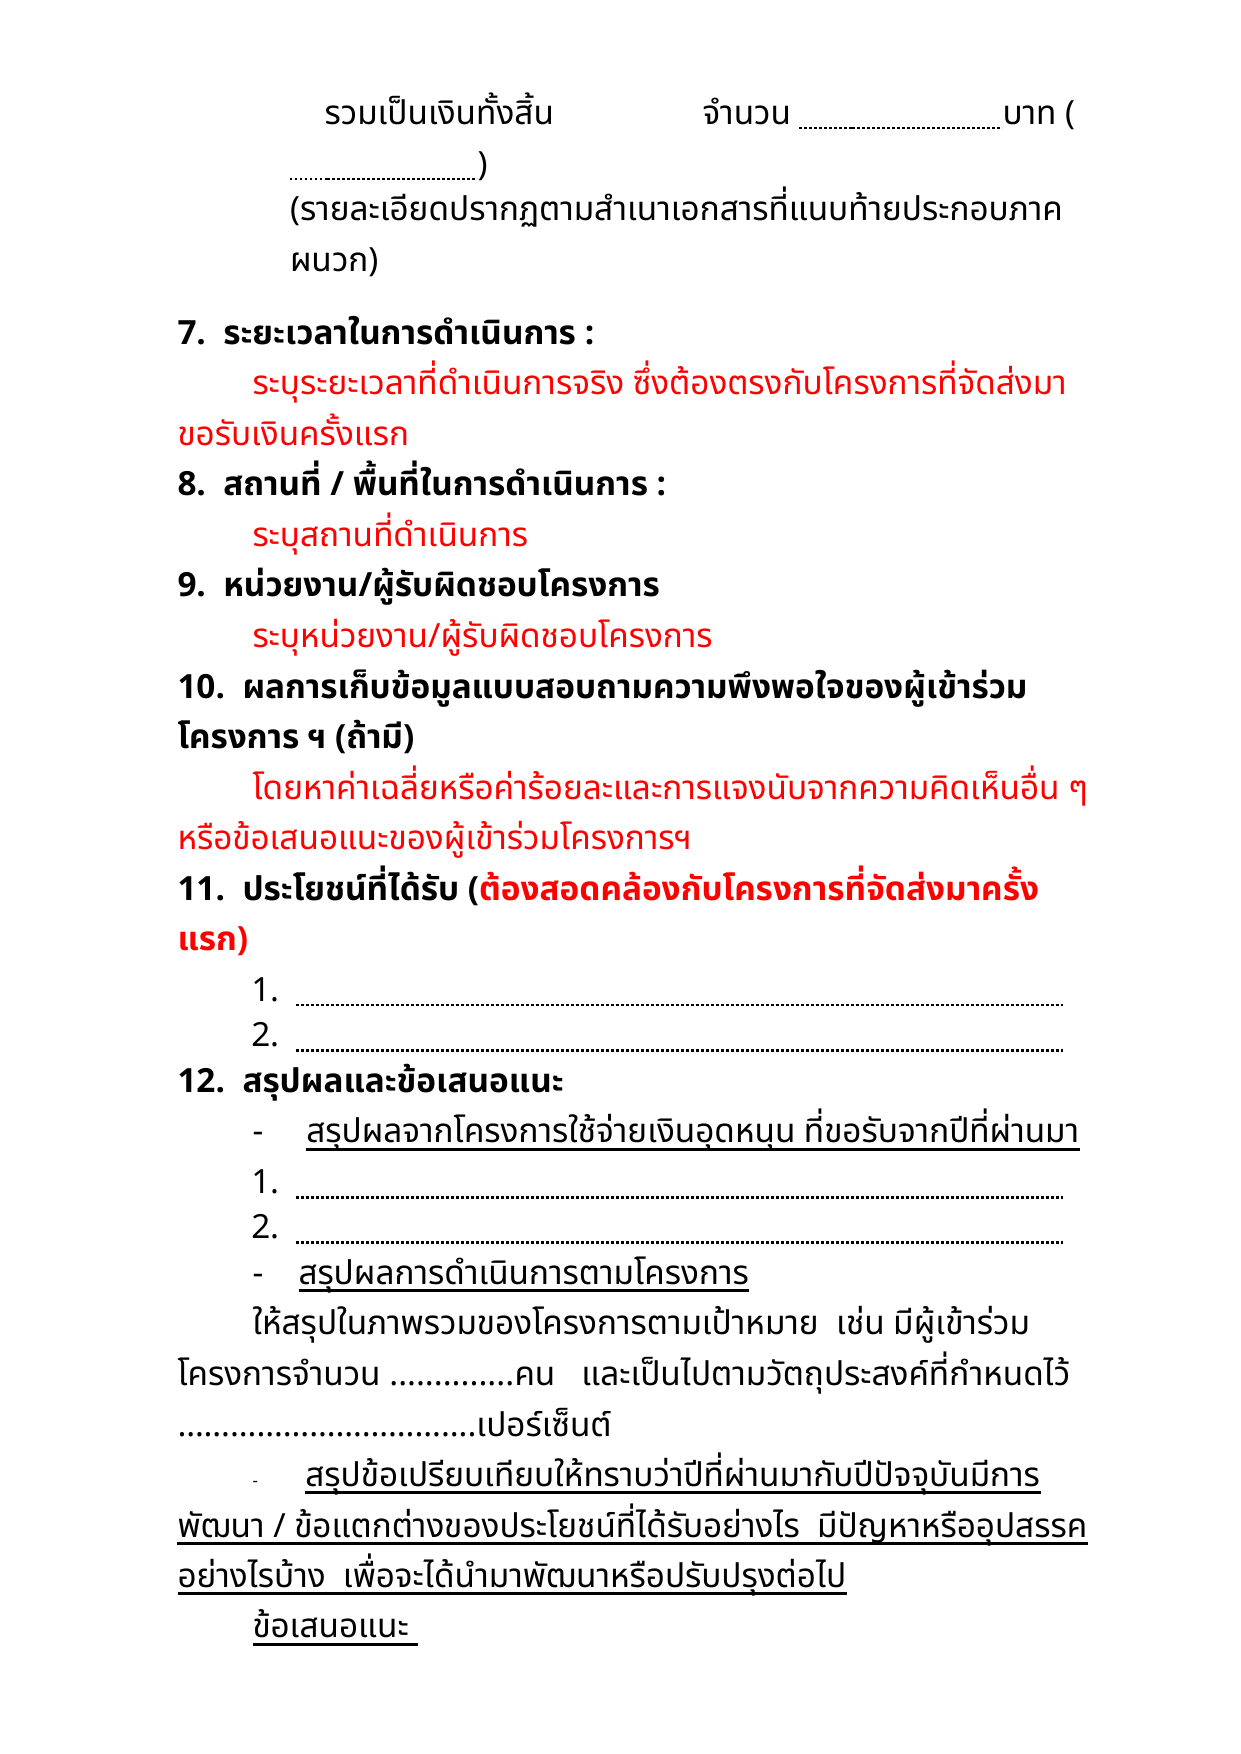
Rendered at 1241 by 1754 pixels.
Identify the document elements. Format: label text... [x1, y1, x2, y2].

text ระบุระยะเวลาที่ดำเนินการจริง ซึ่งต้องตรงกับโครงการที่จัดส่งมาขอรับเงินครั้งแรก [177, 359, 1092, 460]
list รวมเป็นเงินทั้งสิ้น จำนวน บาท ( ) [290, 89, 1092, 185]
text โดยหาค่าเฉลี่ยหรือค่าร้อยละและการแจงนับจากความคิดเห็นอื่น ๆ หรือข้อเสนอแนะของผู้เข้าร่วมโครงการฯ [177, 764, 1092, 864]
text 9. หน่วยงาน/ผู้รับผิดชอบโครงการ [177, 561, 1092, 612]
text - สรุปข้อเปรียบเทียบให้ทราบว่าปีที่ผ่านมากับปีปัจจุบันมีการพัฒนา / ข้อแตกต่างของประโยชน์ที่ได้รับอย่างไร มีปัญหาหรืออุปสรรคอย่างไรบ้าง เพื่อจะได้นำมาพัฒนาหรือปรับปรุงต่อไป [177, 1451, 1092, 1602]
text ข้อเสนอแนะ [177, 1602, 1092, 1653]
text 2. [177, 1203, 1092, 1249]
text 11. ประโยชน์ที่ได้รับ (ต้องสอดคล้องกับโครงการที่จัดส่งมาครั้งแรก) [177, 864, 1092, 966]
text 8. สถานที่ / พื้นที่ในการดำเนินการ : [177, 460, 1092, 511]
text - สรุปผลจากโครงการใช้จ่ายเงินอุดหนุน ที่ขอรับจากปีที่ผ่านมา [177, 1107, 1092, 1158]
text ให้สรุปในภาพรวมของโครงการตามเป้าหมาย เช่น มีผู้เข้าร่วมโครงการจำนวน ..............คน และเป็นไปตามวัตถุประสงค์ที่กำหนดไว้ …………………………….เปอร์เซ็นต์ [177, 1299, 1092, 1451]
text ระบุหน่วยงาน/ผู้รับผิดชอบโครงการ [177, 612, 1092, 662]
text 1. [177, 1158, 1092, 1203]
list สรุปผลการดำเนินการตามโครงการ [252, 1249, 1092, 1299]
text ระบุสถานที่ดำเนินการ [177, 511, 1092, 561]
text 12. สรุปผลและข้อเสนอแนะ [177, 1057, 1092, 1107]
text 10. ผลการเก็บข้อมูลแบบสอบถามความพึงพอใจของผู้เข้าร่วมโครงการ ฯ (ถ้ามี) [177, 662, 1092, 764]
list (รายละเอียดปรากฏตามสำเนาเอกสารที่แนบท้ายประกอบภาคผนวก) [290, 185, 1092, 286]
text 1. [177, 966, 1092, 1011]
text 2. [177, 1011, 1092, 1057]
text 7. ระยะเวลาในการดำเนินการ : [177, 309, 1092, 359]
